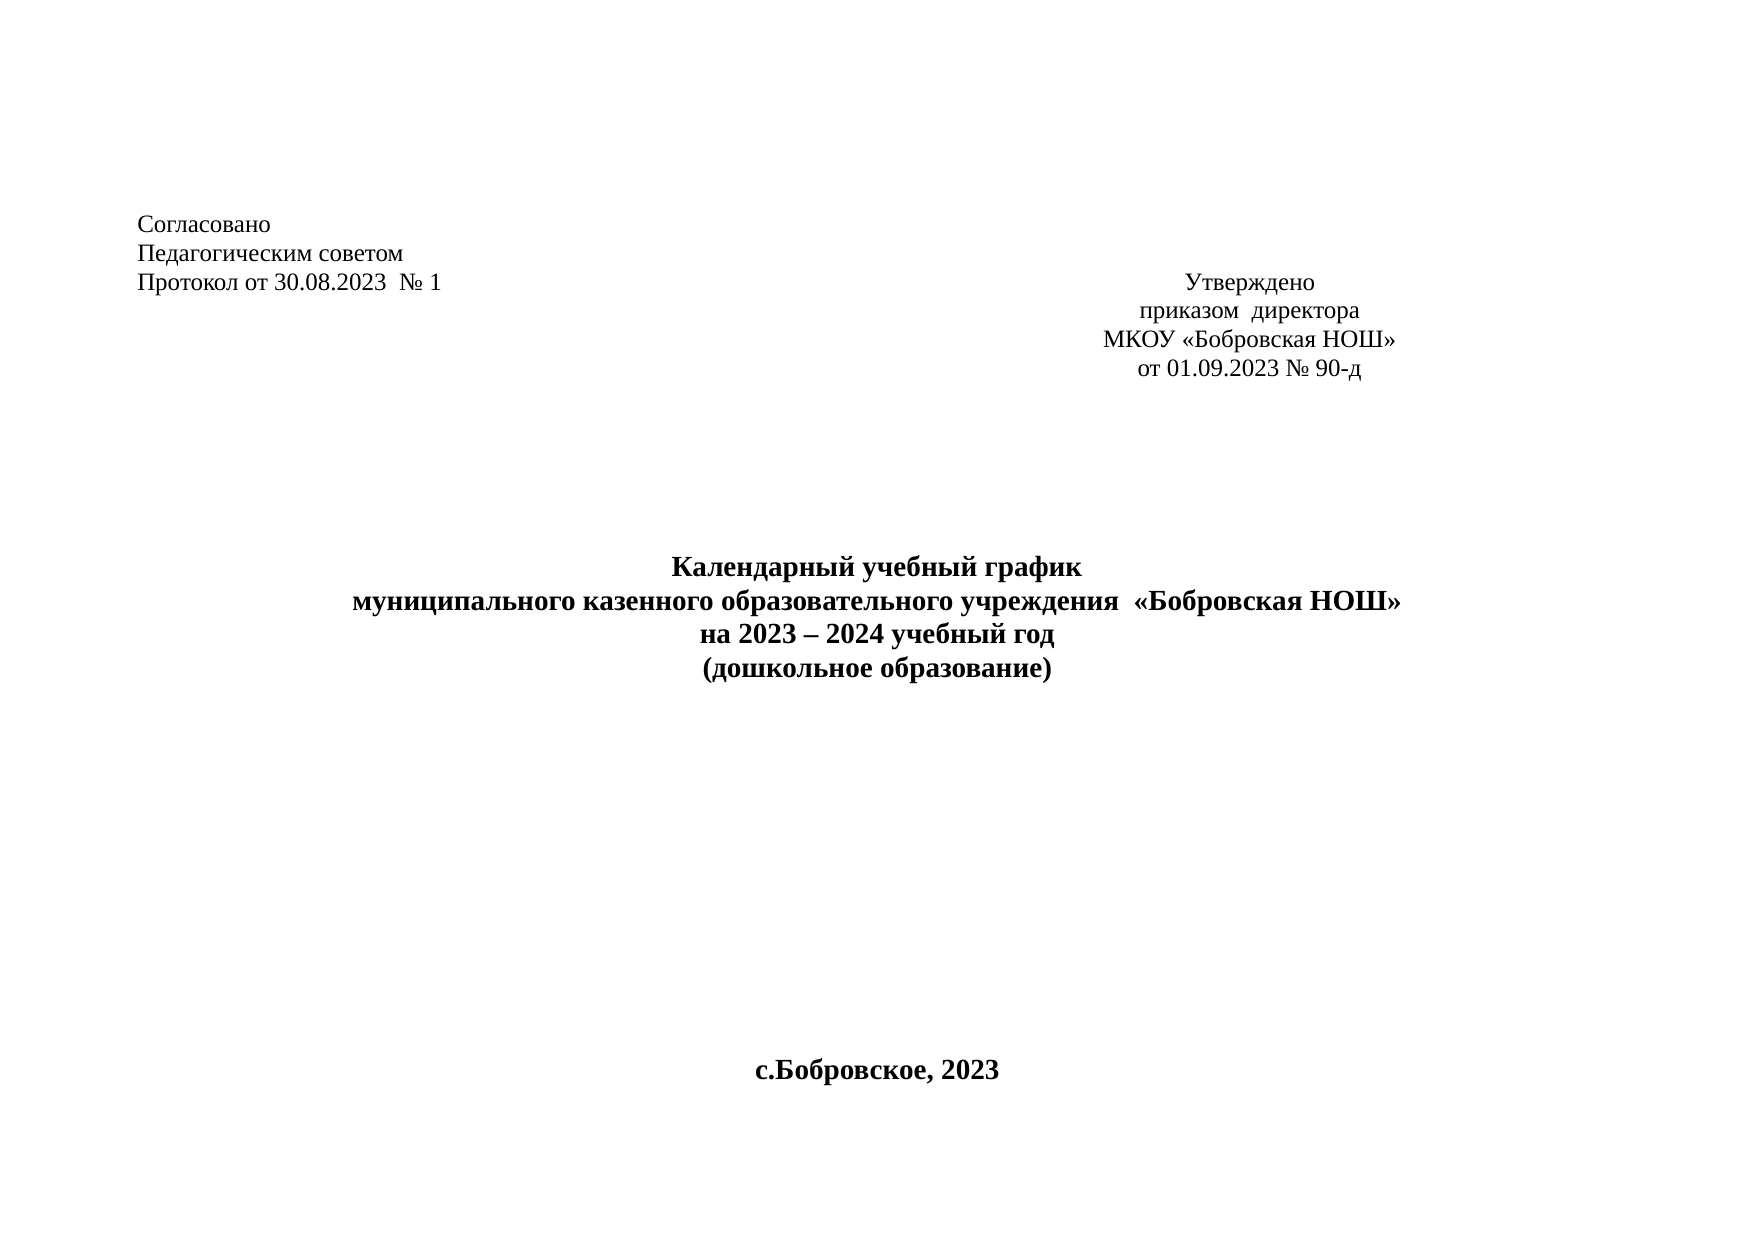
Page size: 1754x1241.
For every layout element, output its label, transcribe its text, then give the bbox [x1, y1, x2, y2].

text Календарный учебный график [118, 549, 1636, 583]
table_header Согласовано Педагогическим советом Протокол от 30.08.2023 № 1 [126, 152, 871, 382]
table_header Утверждено приказом директора МКОУ «Бобровская НОШ» от 01.09.2023 № 90-д [871, 152, 1628, 382]
text на 2023 – 2024 учебный год [118, 616, 1636, 650]
text муниципального казенного образовательного учреждения «Бобровская НОШ» [118, 583, 1636, 616]
text (дошкольное образование) [118, 650, 1636, 683]
text с.Бобровское, 2023 [118, 1052, 1636, 1086]
